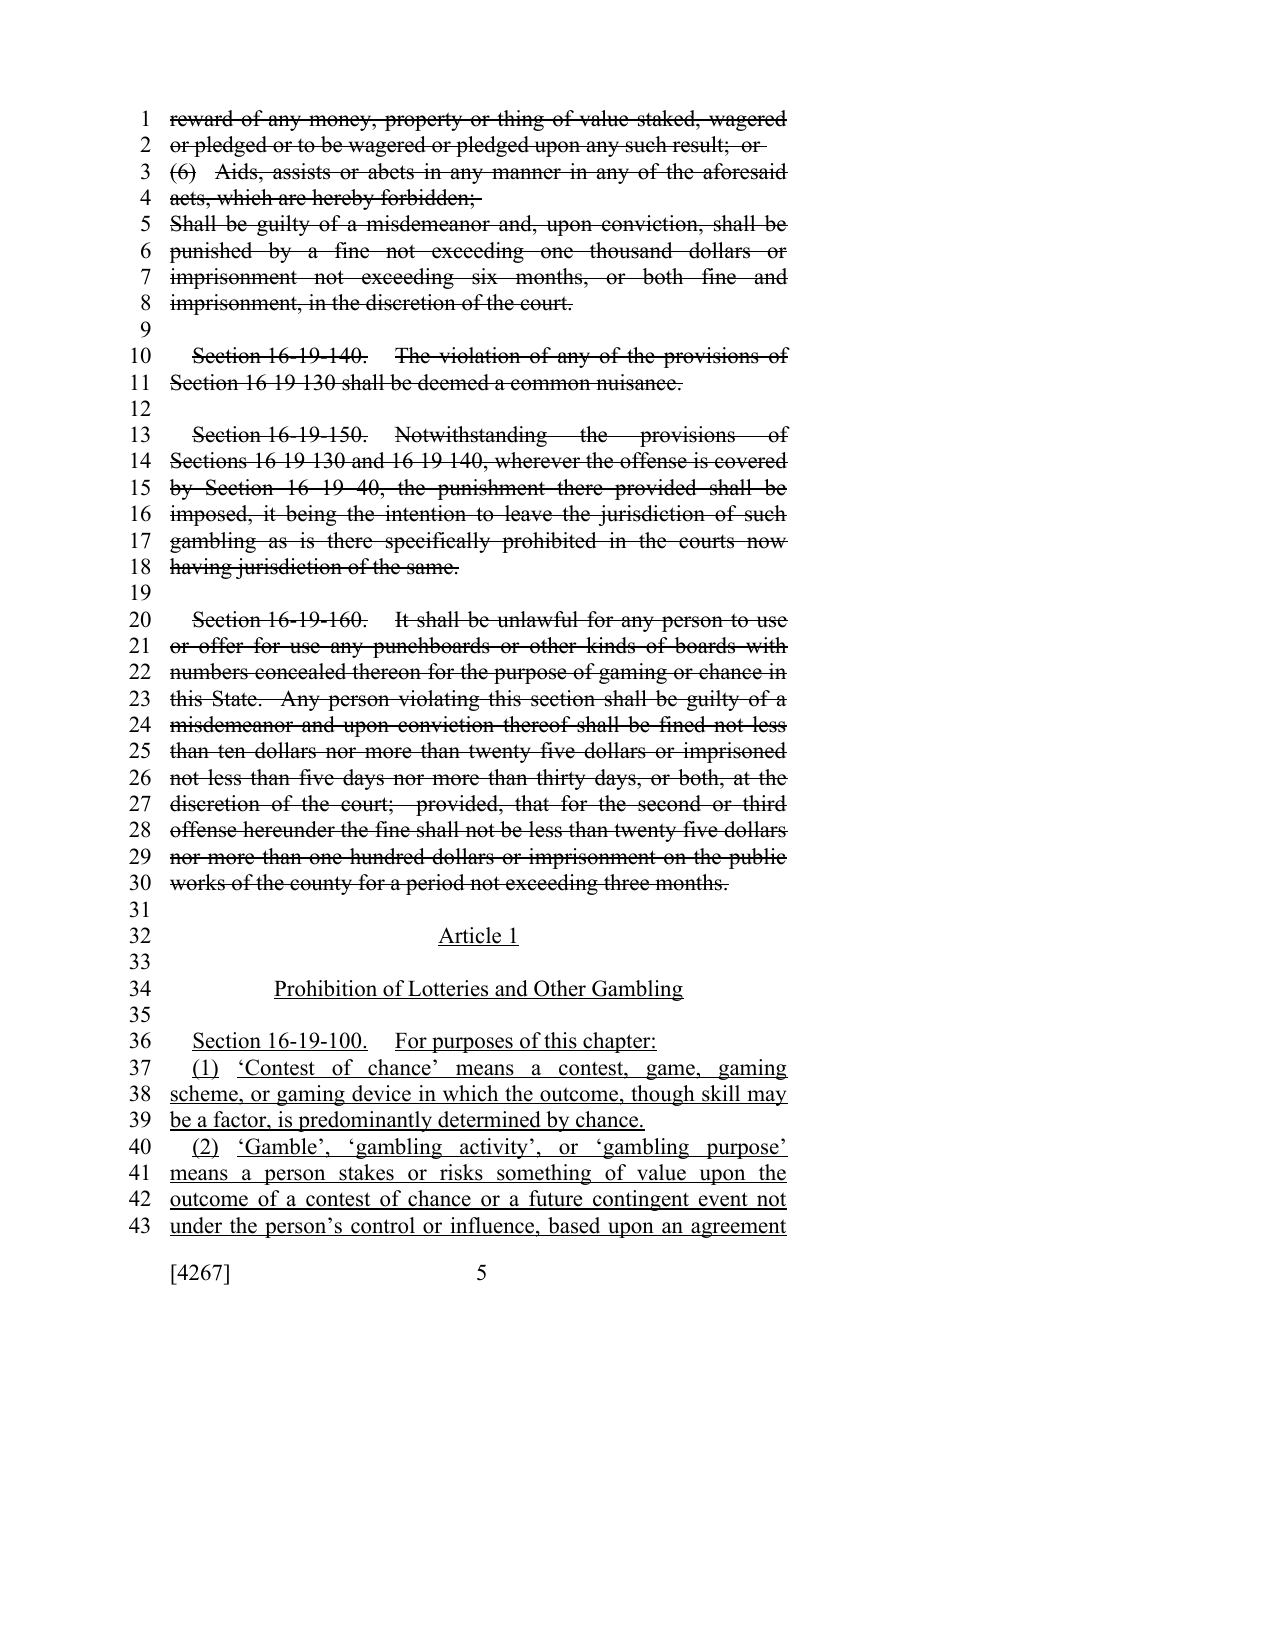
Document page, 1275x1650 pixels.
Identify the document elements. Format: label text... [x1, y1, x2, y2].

text Shall be guilty of a misdemeanor and, upon conviction, shall be punished by a fine not exceeding one thousand dollars or imprisonment not exceeding six months, or both fine and imprisonment, in the discretion of the court. [169, 279, 787, 316]
text Section 16-19-150. Notwithstanding the provisions of Sections 16 19 130 and 16 19 140, wherever the offense is covered by Section 16 19 40, the punishment there provided shall be imposed, it being the intention to leave the jurisdiction of such gambling as is there specifically prohibited in the courts now having jurisdiction of the same. [169, 542, 787, 579]
text Article 1 [169, 922, 787, 948]
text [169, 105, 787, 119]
text (1) ‘Contest of chance’ means a contest, game, gaming scheme, or gaming device in which the outcome, though skill may be a factor, is predominantly determined by chance. [169, 1054, 787, 1103]
text Prohibition of Lotteries and Other Gambling [169, 975, 787, 1001]
text Shall be guilty of a misdemeanor and, upon conviction, shall be punished by a fine not exceeding one thousand dollars or imprisonment not exceeding six months, or both fine and imprisonment, in the discretion of the court. [169, 252, 787, 278]
text Section 16-19-100. For purposes of this chapter: [169, 1027, 787, 1054]
text Shall be guilty of a misdemeanor and, upon conviction, shall be punished by a fine not exceeding one thousand dollars or imprisonment not exceeding six months, or both fine and imprisonment, in the discretion of the court. [169, 226, 787, 251]
text (1) ‘Contest of chance’ means a contest, game, gaming scheme, or gaming device in which the outcome, though skill may be a factor, is predominantly determined by chance. [169, 1104, 787, 1133]
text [169, 1209, 787, 1235]
text Section 16-19-150. Notwithstanding the provisions of Sections 16 19 130 and 16 19 140, wherever the offense is covered by Section 16 19 40, the punishment there provided shall be imposed, it being the intention to leave the jurisdiction of such gambling as is there specifically prohibited in the courts now having jurisdiction of the same. [169, 421, 787, 462]
text Section 16-19-140. The violation of any of the provisions of Section 16 19 130 shall be deemed a common nuisance. [169, 342, 787, 395]
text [169, 120, 787, 158]
text (6) Aids, assists or abets in any manner in any of the aforesaid acts, which are hereby forbidden; [169, 158, 787, 210]
